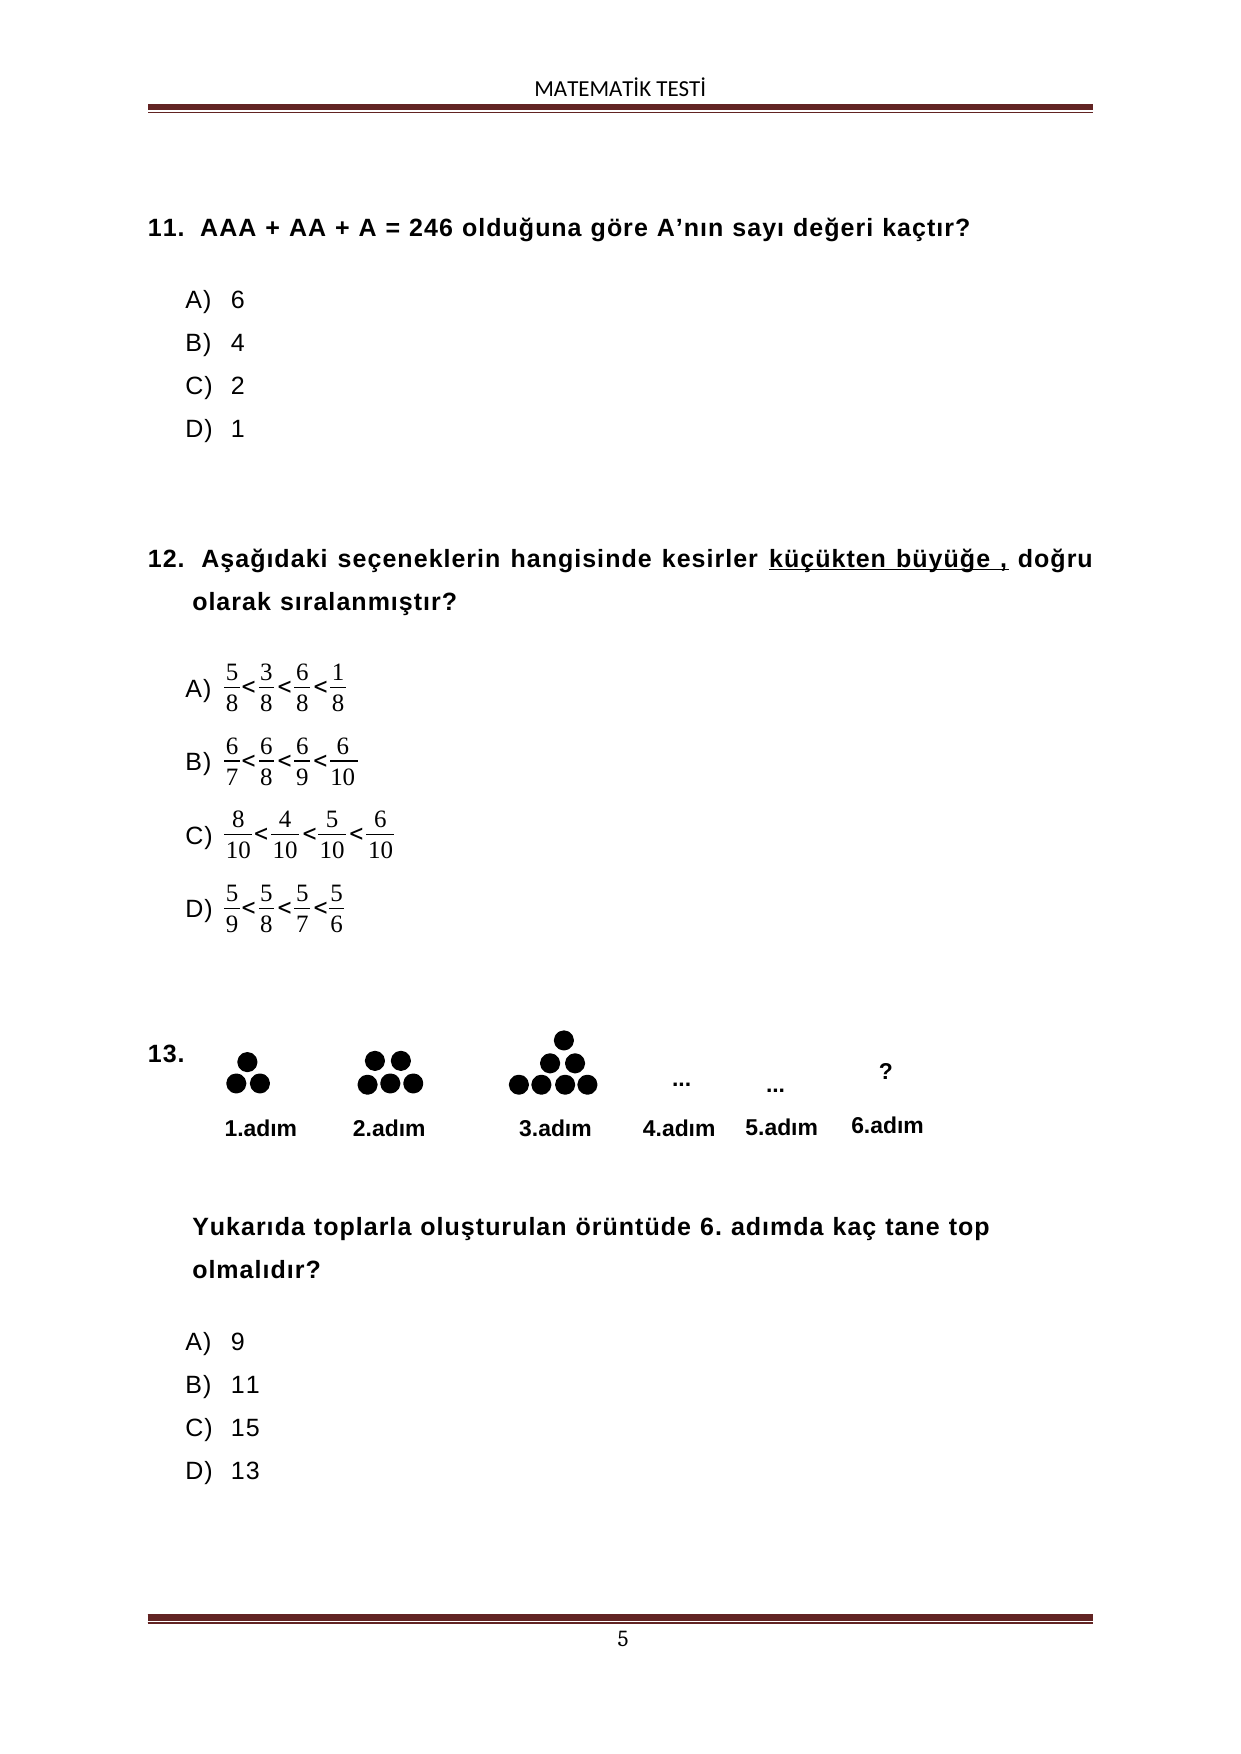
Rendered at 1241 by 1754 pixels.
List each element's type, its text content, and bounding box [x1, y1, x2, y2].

list 13 [185, 1456, 1093, 1485]
list 6 [185, 285, 1093, 314]
list Aşağıdaki seçeneklerin hangisinde kesirler küçükten büyüğe , doğru olarak sıralanmıştır? [148, 544, 1093, 616]
list Yukarıda toplarla oluşturulan örüntüde 6. adımda kaç tane top olmalıdır? [192, 1212, 1093, 1283]
list 2 [185, 371, 1093, 400]
list 15 [185, 1413, 1093, 1442]
list 1 [185, 414, 1093, 443]
list 11 [185, 1370, 1093, 1398]
list 9 [185, 1327, 1093, 1355]
list 4 [185, 328, 1093, 357]
list AAA + AA + A = 246 olduğuna göre A’nın sayı değeri kaçtır? [148, 213, 1093, 242]
